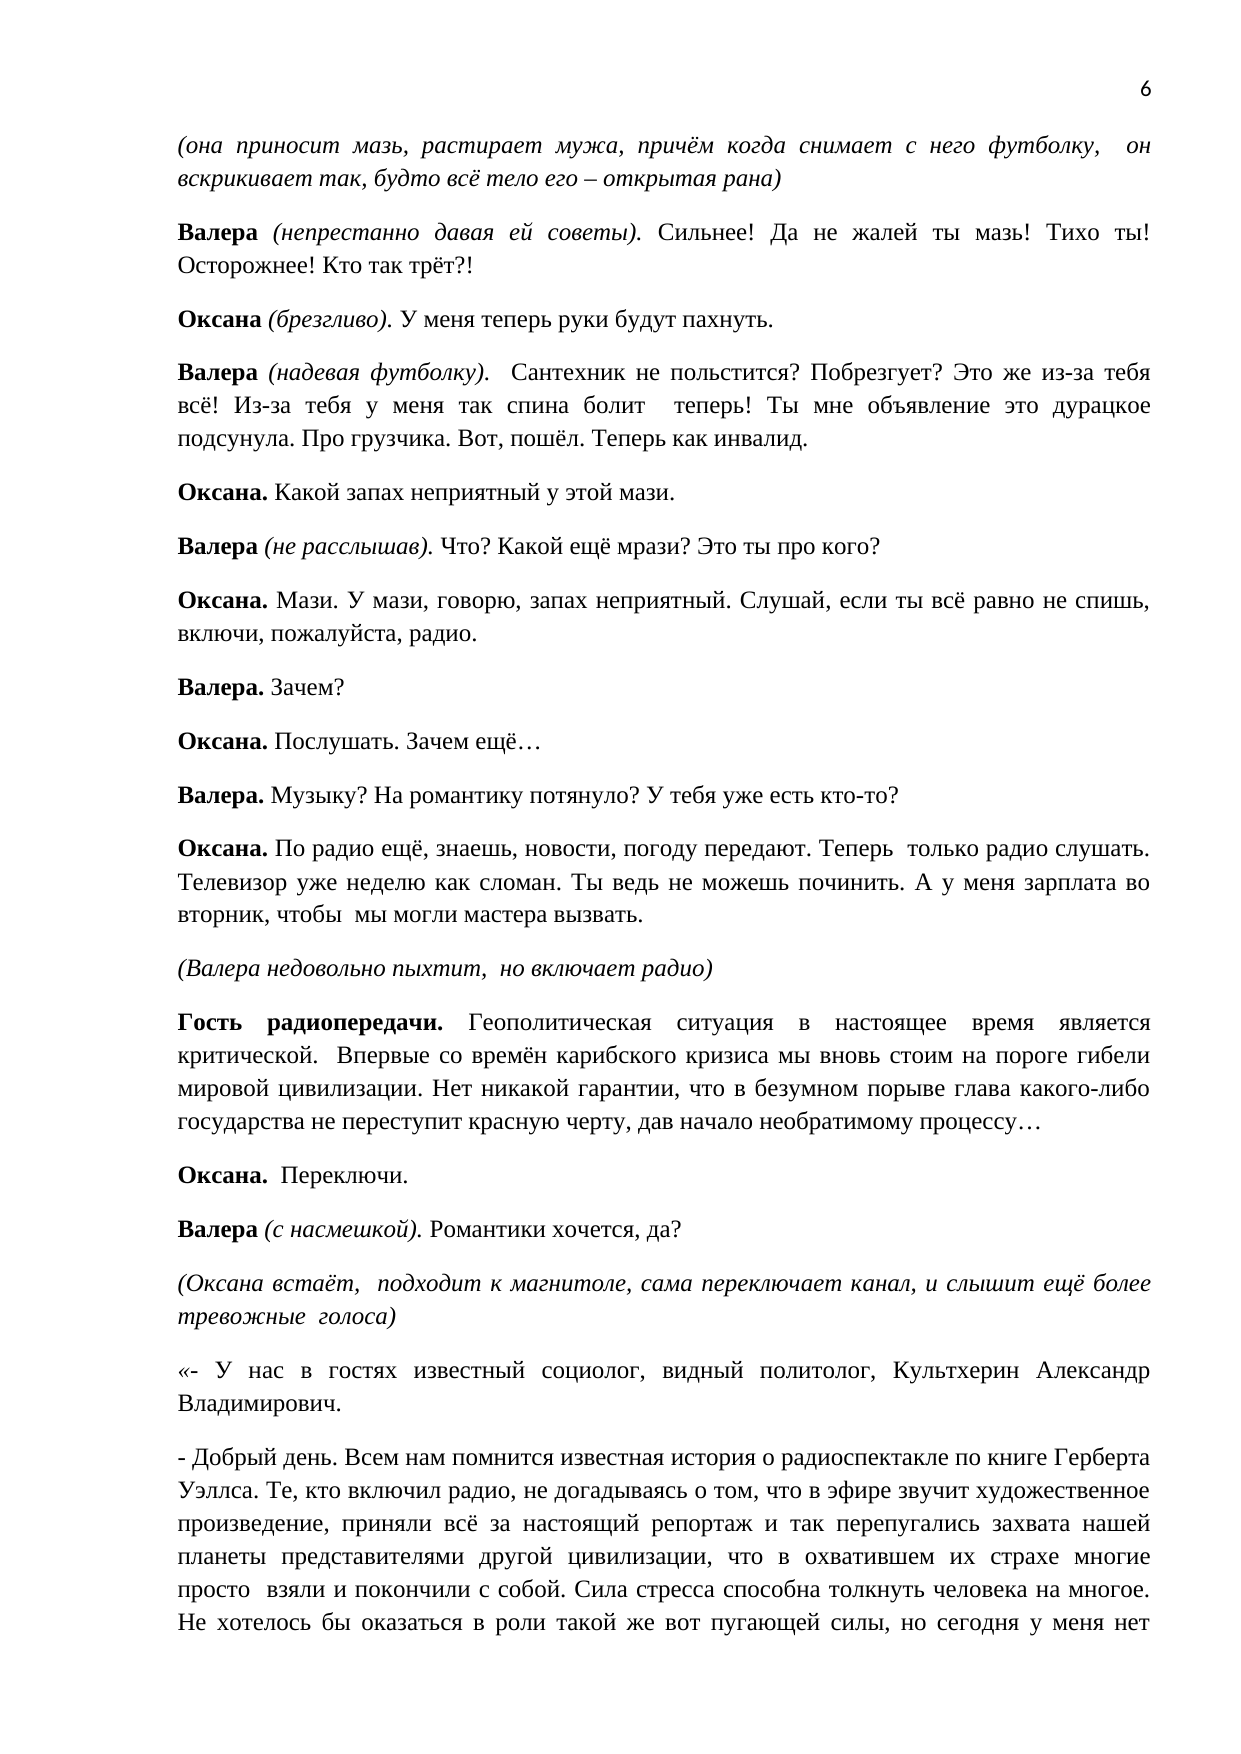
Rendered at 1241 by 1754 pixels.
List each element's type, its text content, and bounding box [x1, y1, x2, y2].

text Оксана. Какой запах неприятный у этой мази. [177, 477, 1152, 506]
text Валера (не расслышав). Что? Какой ещё мрази? Это ты про кого? [177, 531, 1152, 560]
text (она приносит мазь, растирает мужа, причём когда снимает с него футболку, он вскрикивает так, будто всё тело его – открытая рана) [177, 130, 1152, 192]
text Валера. Зачем? [177, 672, 1152, 701]
text Гость радиопередачи. Геополитическая ситуация в настоящее время является критической. Впервые со времён карибского кризиса мы вновь стоим на пороге гибели мировой цивилизации. Нет никакой гарантии, что в безумном порыве глава какого-либо государства не переступит красную черту, дав начало необратимому процессу… [177, 1007, 1152, 1135]
text (Оксана встаёт, подходит к магнитоле, сама переключает канал, и слышит ещё более тревожные голоса) [177, 1268, 1152, 1330]
text Валера (надевая футболку). Сантехник не польстится? Побрезгует? Это же из-за тебя всё! Из-за тебя у меня так спина болит теперь! Ты мне объявление это дурацкое подсунула. Про грузчика. Вот, пошёл. Теперь как инвалид. [177, 357, 1152, 452]
text Оксана. Послушать. Зачем ещё… [177, 726, 1152, 754]
text Оксана. Переключи. [177, 1160, 1152, 1189]
text Оксана. Мази. У мази, говорю, запах неприятный. Слушай, если ты всё равно не спишь, включи, пожалуйста, радио. [177, 585, 1152, 647]
text Оксана (брезгливо). У меня теперь руки будут пахнуть. [177, 304, 1152, 332]
text Валера (с насмешкой). Романтики хочется, да? [177, 1214, 1152, 1243]
text Валера (непрестанно давая ей советы). Сильнее! Да не жалей ты мазь! Тихо ты! Осторожнее! Кто так трёт?! [177, 217, 1152, 278]
text Валера. Музыку? На романтику потянуло? У тебя уже есть кто-то? [177, 780, 1152, 808]
text (Валера недовольно пыхтит, но включает радио) [177, 953, 1152, 982]
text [177, 1442, 1152, 1636]
text «- У нас в гостях известный социолог, видный политолог, Культхерин Александр Владимирович. [177, 1355, 1152, 1417]
text Оксана. По радио ещё, знаешь, новости, погоду передают. Теперь только радио слушать. Телевизор уже неделю как сломан. Ты ведь не можешь починить. А у меня зарплата во вторник, чтобы мы могли мастера вызвать. [177, 833, 1152, 928]
